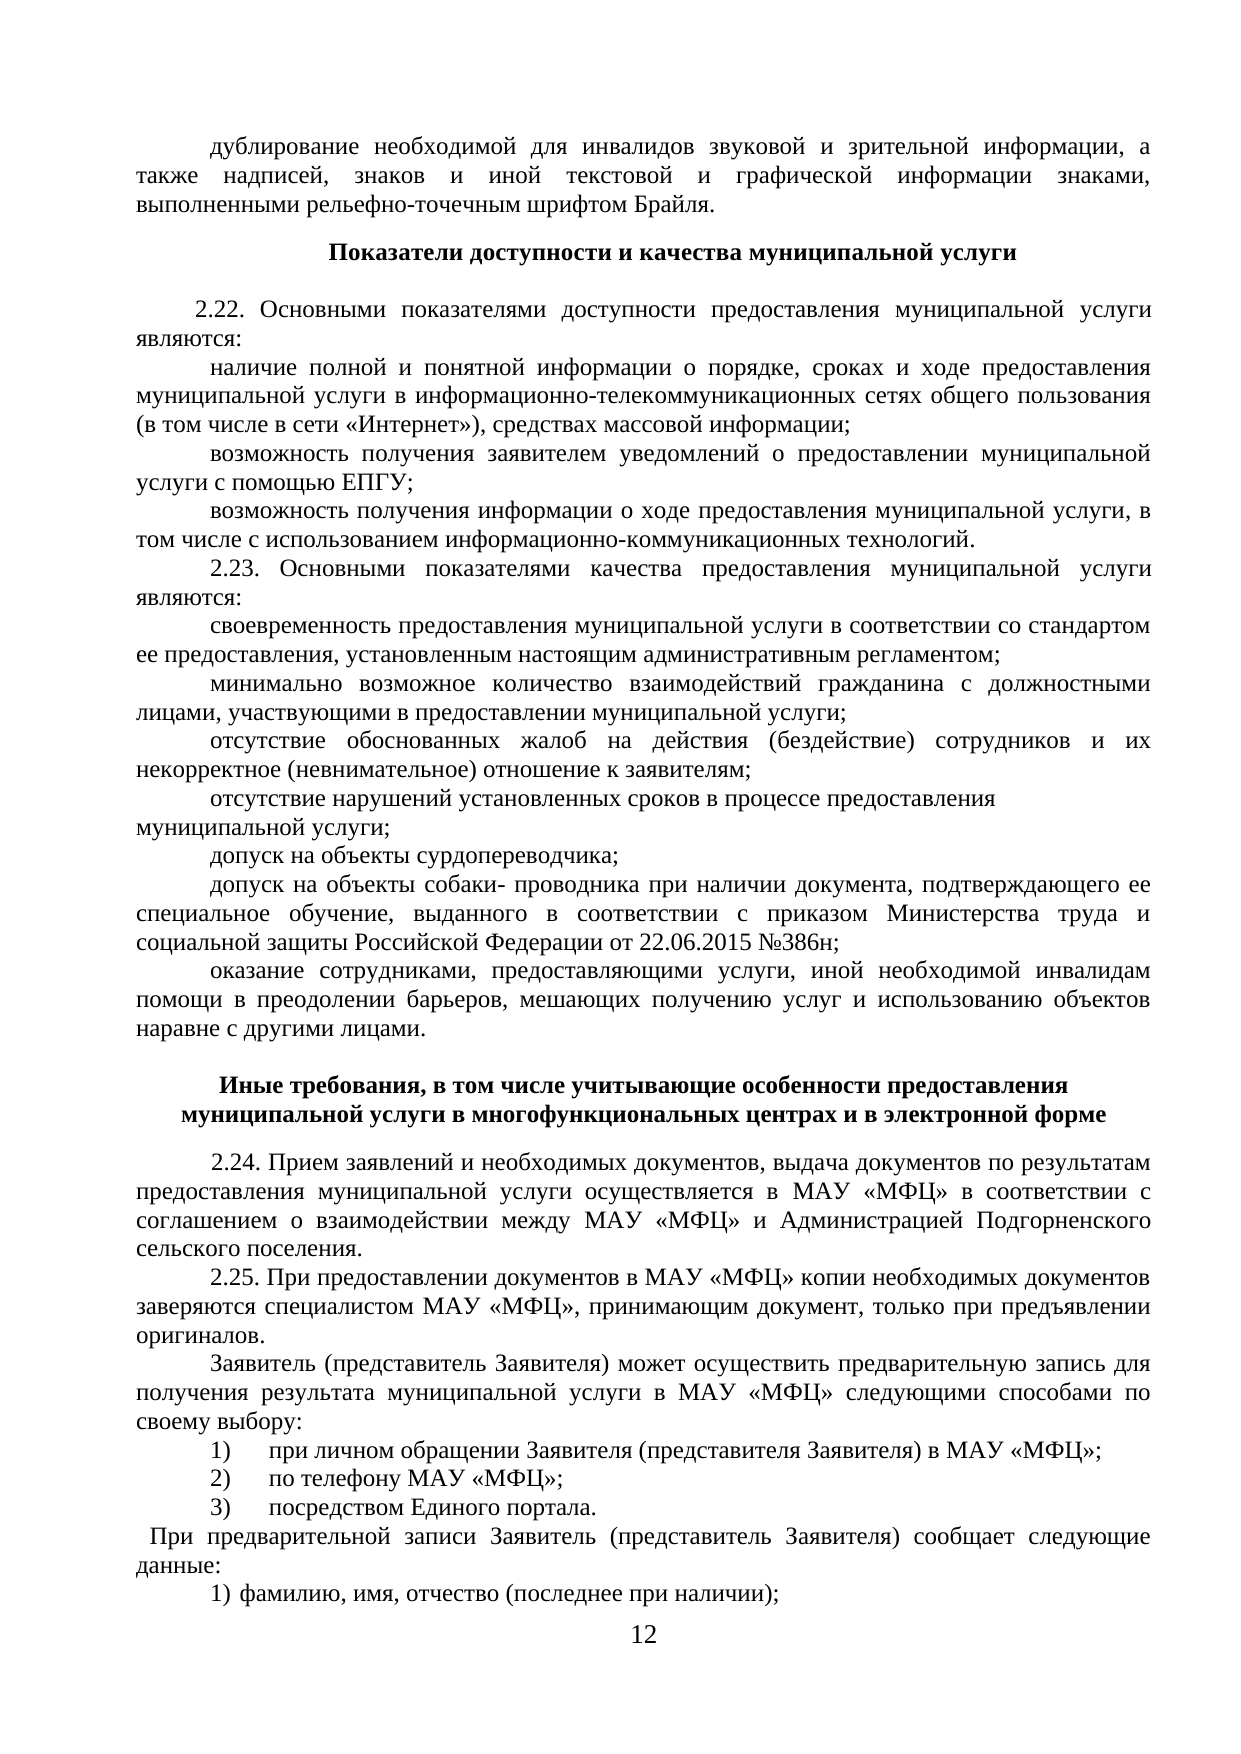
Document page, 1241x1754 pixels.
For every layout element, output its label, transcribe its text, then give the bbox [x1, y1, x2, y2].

text минимально возможное количество взаимодействий гражданина с должностными лицами, участвующими в предоставлении муниципальной услуги; [136, 668, 1152, 726]
text своевременность предоставления муниципальной услуги в соответствии со стандартом ее предоставления, установленным настоящим административным регламентом; [136, 611, 1152, 668]
text Иные требования, в том числе учитывающие особенности предоставления муниципальной услуги в многофункциональных центрах и в электронной форме [136, 1042, 1152, 1128]
text 2.23. Основными показателями качества предоставления муниципальной услуги являются: [136, 553, 1152, 611]
text При предварительной записи Заявитель (представитель Заявителя) сообщает следующие данные: [136, 1521, 1152, 1578]
text Показатели доступности и качества муниципальной услуги [136, 237, 1152, 266]
list фамилию, имя, отчество (последнее при наличии); [136, 1578, 1152, 1607]
text возможность получения информации о ходе предоставления муниципальной услуги, в том числе с использованием информационно-коммуникационных технологий. [136, 496, 1152, 553]
text наличие полной и понятной информации о порядке, сроках и ходе предоставления муниципальной услуги в информационно-телекоммуникационных сетях общего пользования (в том числе в сети «Интернет»), средствах массовой информации; [136, 352, 1152, 438]
text дублирование необходимой для инвалидов звуковой и зрительной информации, а также надписей, знаков и иной текстовой и графической информации знаками, выполненными рельефно-точечным шрифтом Брайля. [136, 131, 1152, 218]
text оказание сотрудниками, предоставляющими услуги, иной необходимой инвалидам помощи в преодолении барьеров, мешающих получению услуг и использованию объектов наравне с другими лицами. [136, 956, 1152, 1042]
text 2.24. Прием заявлений и необходимых документов, выдача документов по результатам предоставления муниципальной услуги осуществляется в МАУ «МФЦ» в соответствии с соглашением о взаимодействии между МАУ «МФЦ» и Администрацией Подгорненского сельского поселения. [136, 1147, 1152, 1262]
text возможность получения заявителем уведомлений о предоставлении муниципальной услуги с помощью ЕПГУ; [136, 438, 1152, 496]
text 2.22. Основными показателями доступности предоставления муниципальной услуги являются: [136, 294, 1152, 352]
text Заявитель (представитель Заявителя) может осуществить предварительную запись для получения результата муниципальной услуги в МАУ «МФЦ» следующими способами по своему выбору: [136, 1348, 1152, 1435]
list по телефону МАУ «МФЦ»; [136, 1463, 1152, 1492]
text отсутствие обоснованных жалоб на действия (бездействие) сотрудников и их некорректное (невнимательное) отношение к заявителям; [136, 726, 1152, 783]
text допуск на объекты сурдопереводчика; [136, 841, 1152, 869]
list при личном обращении Заявителя (представителя Заявителя) в МАУ «МФЦ»; [136, 1435, 1152, 1463]
list посредством Единого портала. [136, 1492, 1152, 1521]
text отсутствие нарушений установленных сроков в процессе предоставления муниципальной услуги; [136, 783, 1152, 841]
text 2.25. При предоставлении документов в МАУ «МФЦ» копии необходимых документов заверяются специалистом МАУ «МФЦ», принимающим документ, только при предъявлении оригиналов. [136, 1262, 1152, 1348]
text допуск на объекты собаки- проводника при наличии документа, подтверждающего ее специальное обучение, выданного в соответствии с приказом Министерства труда и социальной защиты Российской Федерации от 22.06.2015 №386н; [136, 869, 1152, 956]
